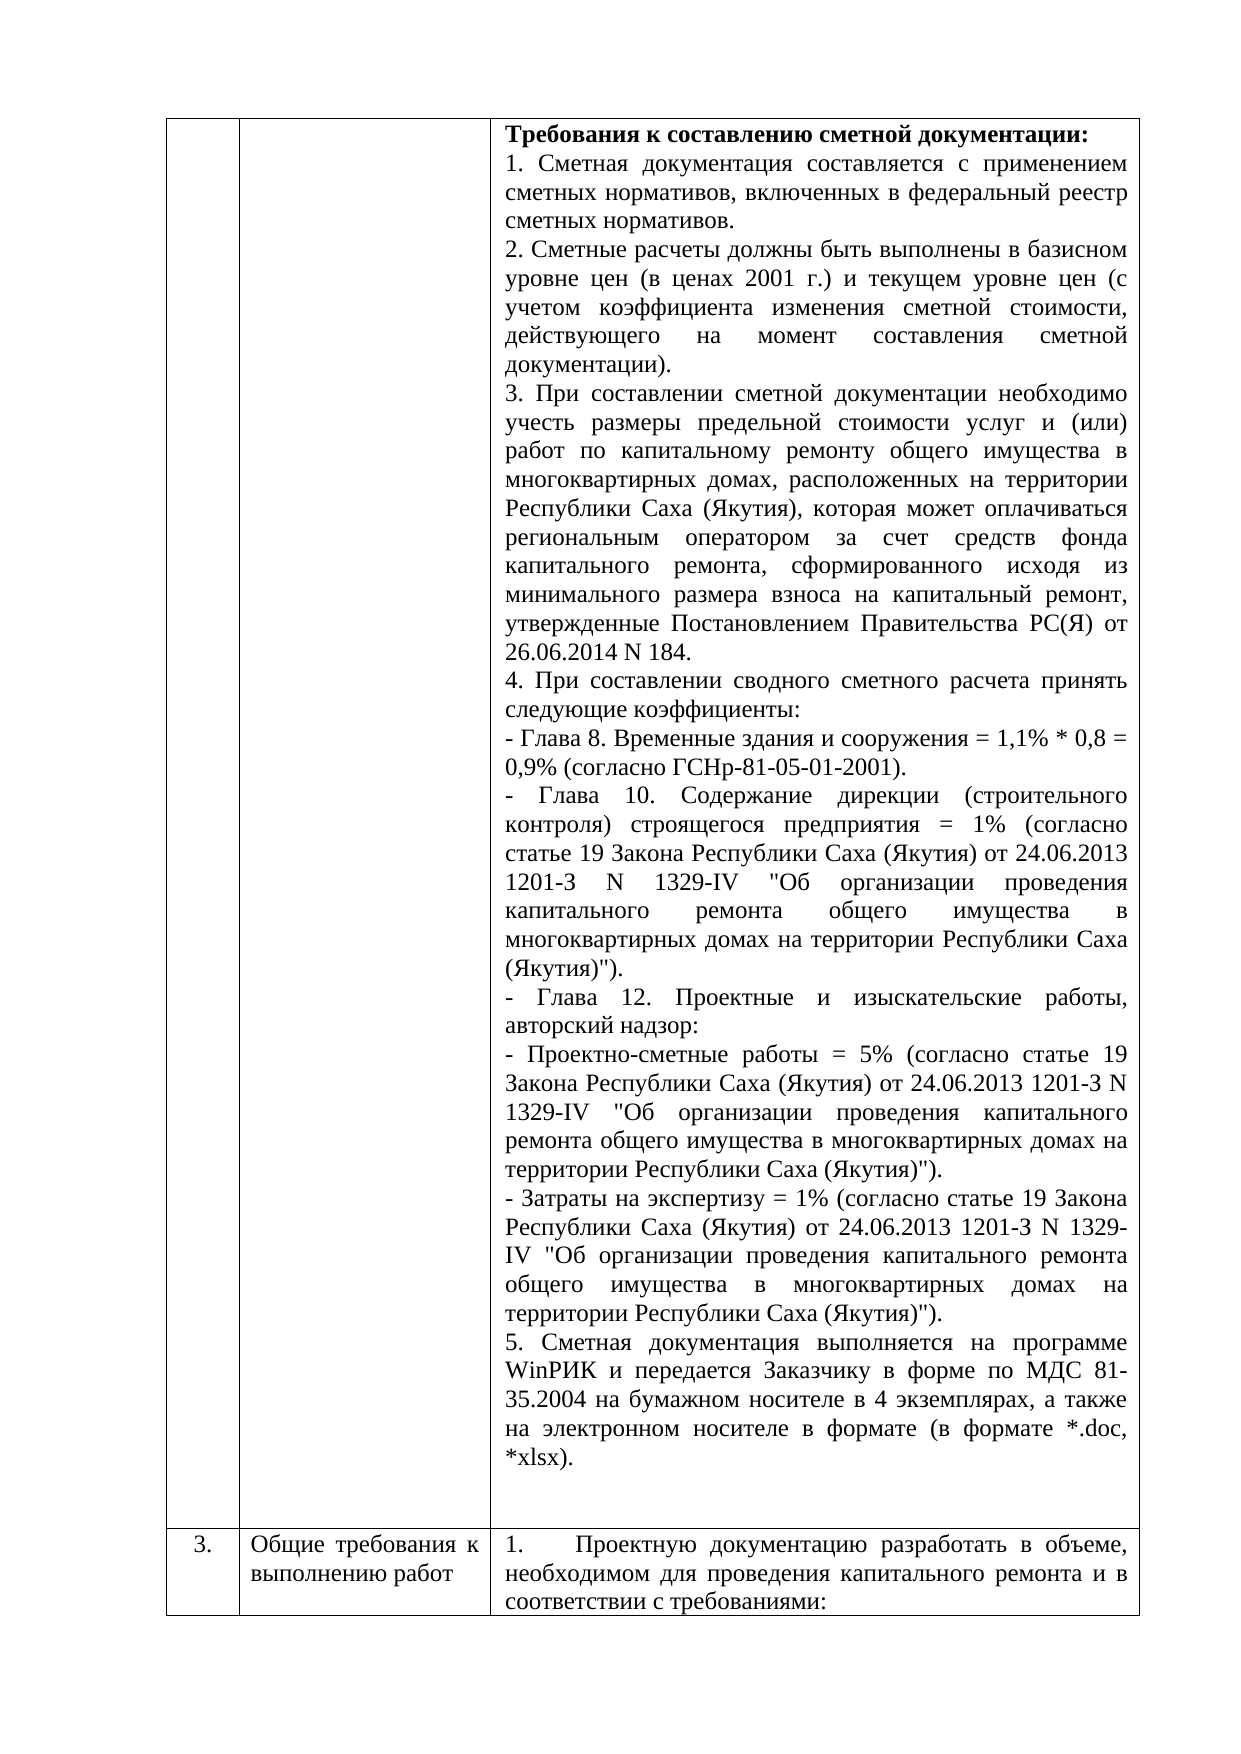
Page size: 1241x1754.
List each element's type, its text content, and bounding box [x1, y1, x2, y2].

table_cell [240, 1529, 490, 1615]
table_cell 3. [167, 1529, 239, 1615]
table_cell 2 [167, 119, 239, 1528]
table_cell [491, 119, 1139, 1528]
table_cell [491, 1529, 1139, 1615]
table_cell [240, 119, 490, 1528]
